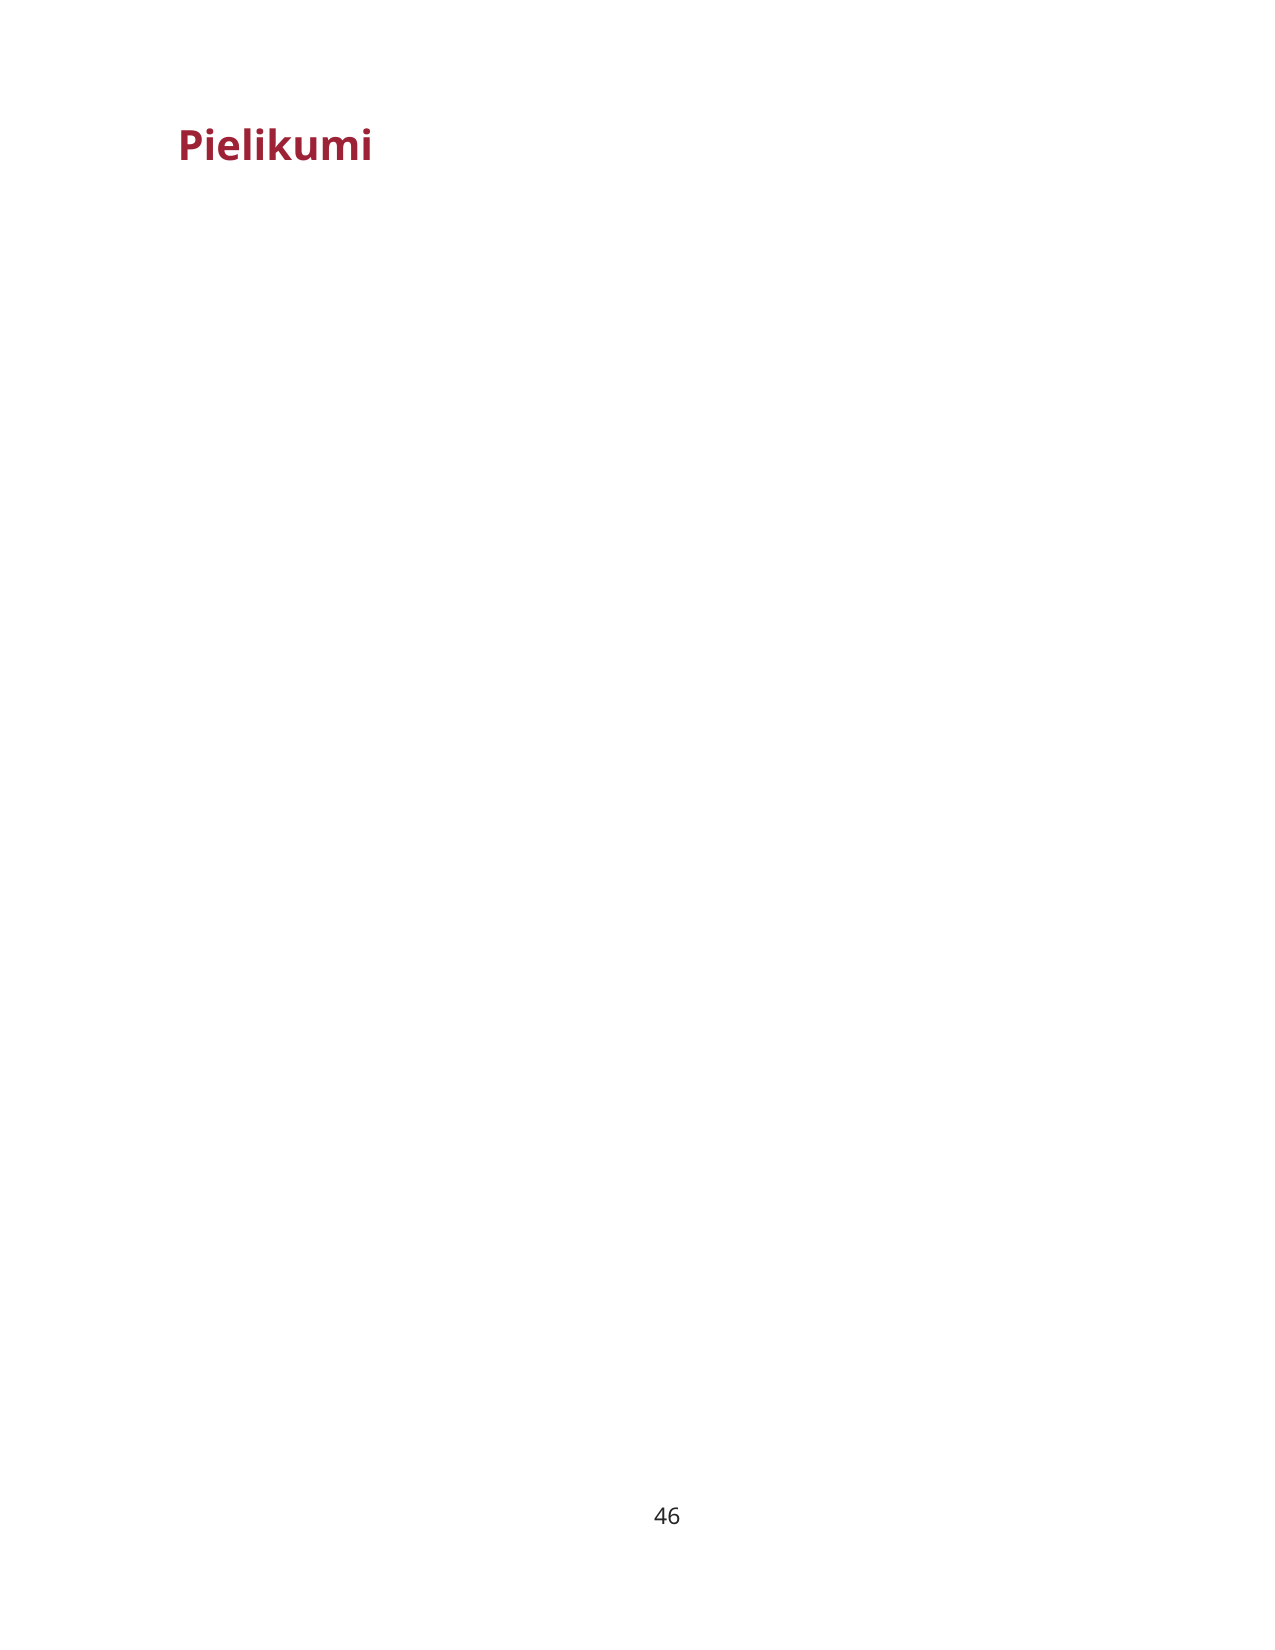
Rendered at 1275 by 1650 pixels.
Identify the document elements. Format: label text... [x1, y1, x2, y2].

subtitle Pielikumi [177, 116, 1157, 173]
